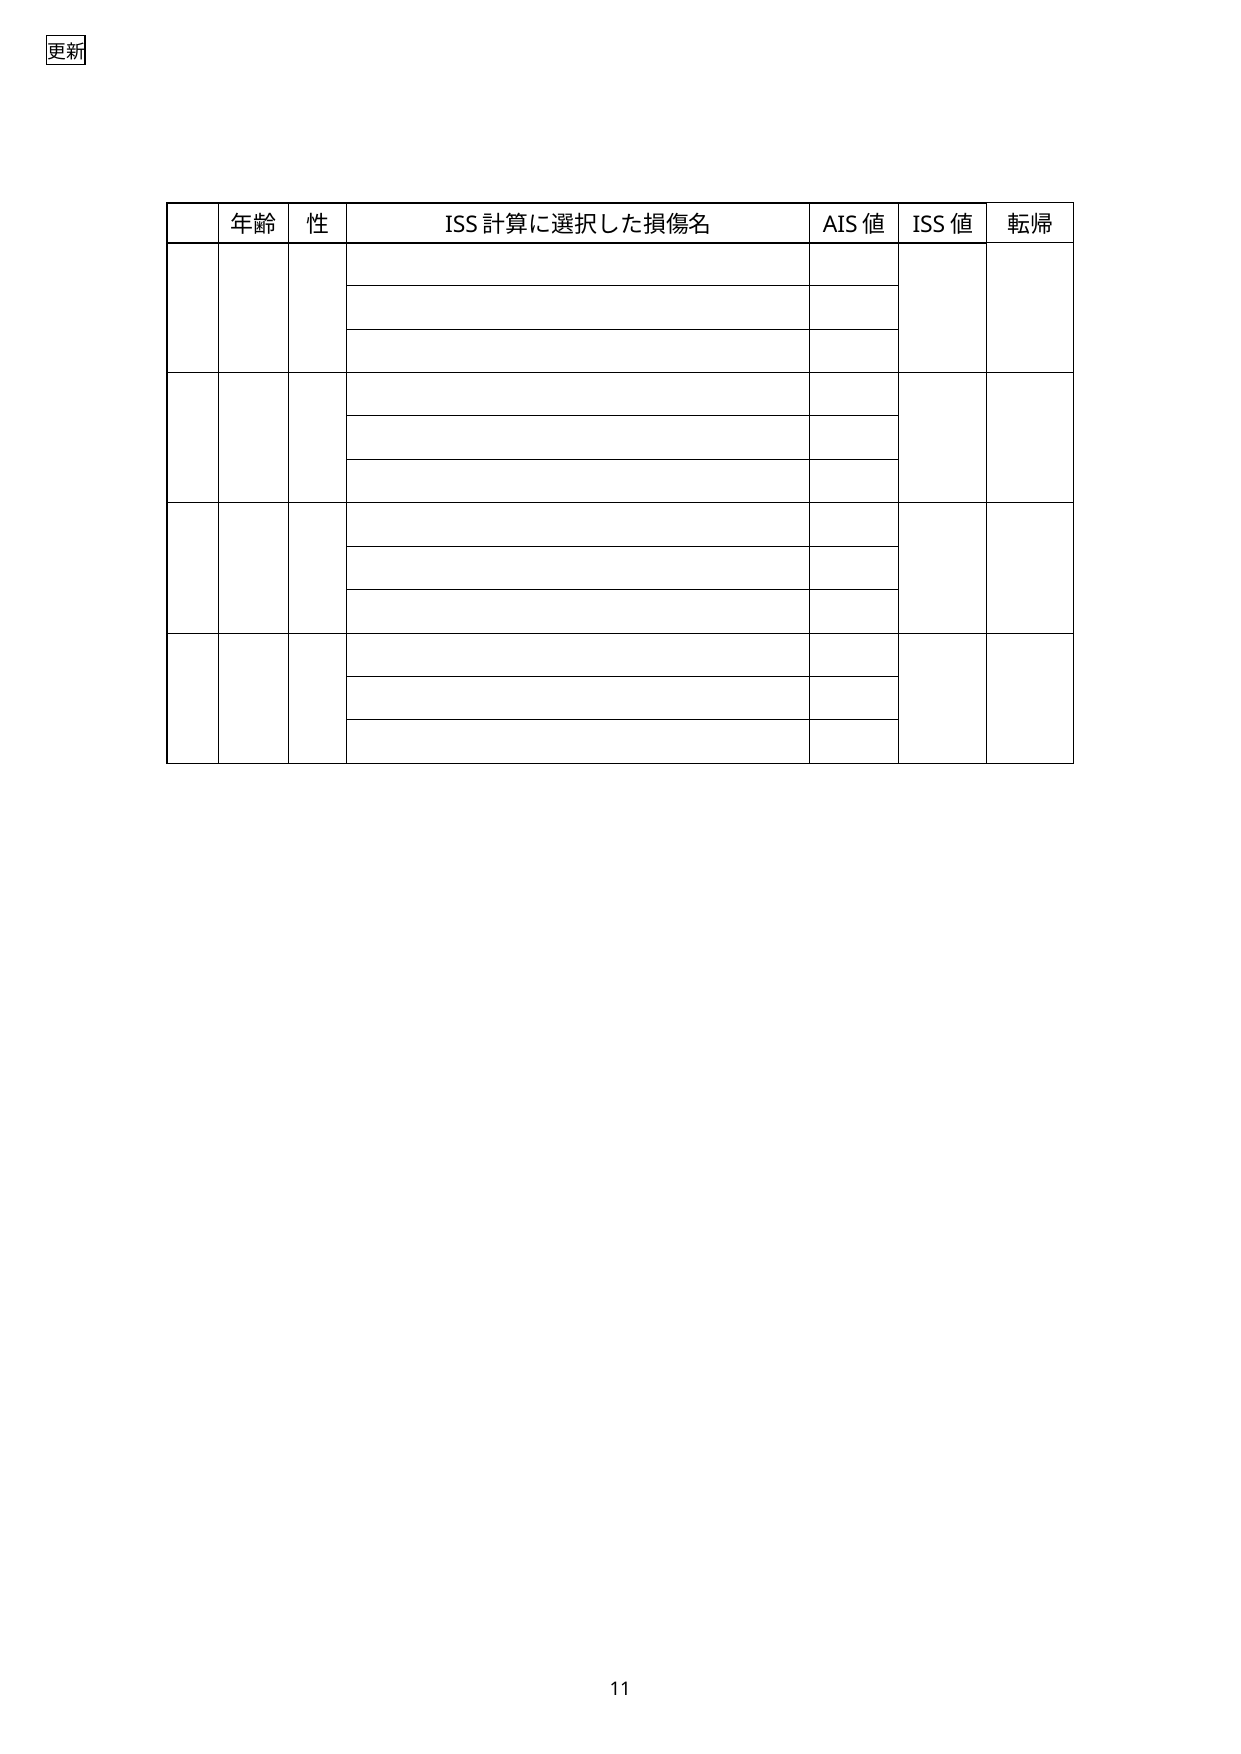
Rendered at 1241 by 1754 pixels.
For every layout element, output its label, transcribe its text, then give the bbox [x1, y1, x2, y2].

table_cell [810, 634, 898, 676]
table_cell [987, 503, 1073, 632]
table_cell [168, 244, 218, 372]
table_cell [987, 634, 1073, 763]
table_header [168, 204, 218, 242]
table_cell [168, 503, 218, 632]
table_cell [289, 503, 346, 632]
table_cell [810, 286, 898, 328]
table_cell [987, 243, 1073, 372]
table_cell [347, 634, 809, 676]
table_cell [347, 416, 809, 459]
table_cell [987, 373, 1073, 502]
table_cell [168, 634, 218, 763]
table_cell [810, 460, 898, 502]
table_cell [347, 677, 809, 719]
table_cell [347, 286, 809, 328]
table_header 年齢 [219, 204, 288, 242]
table_header ISS計算に選択した損傷名 [347, 204, 809, 242]
table_cell [289, 373, 346, 502]
table_cell [810, 416, 898, 459]
table_cell [219, 503, 288, 632]
table_cell [219, 244, 288, 372]
table_cell [347, 460, 809, 502]
table_cell [899, 373, 986, 502]
table_cell [219, 373, 288, 502]
table_cell [810, 244, 898, 285]
table_cell [347, 244, 809, 285]
table_cell [347, 720, 809, 763]
table_cell [899, 244, 986, 372]
table_cell [810, 677, 898, 719]
table_cell [810, 373, 898, 415]
table_cell [810, 720, 898, 763]
table_cell [168, 373, 218, 502]
table_cell [810, 503, 898, 546]
table_cell [347, 590, 809, 632]
table_cell [289, 634, 346, 763]
table_cell [219, 634, 288, 763]
table_cell [347, 547, 809, 589]
table_header 転帰 [987, 203, 1073, 242]
table_cell [347, 330, 809, 372]
table_cell [810, 590, 898, 632]
table_cell [810, 547, 898, 589]
table_cell [347, 503, 809, 546]
table_cell [347, 373, 809, 415]
table_header 性 [289, 204, 346, 242]
table_cell [289, 244, 346, 372]
table_cell [899, 503, 986, 632]
table_header AIS値 [810, 204, 898, 242]
table_header ISS値 [899, 204, 986, 242]
table_cell [810, 330, 898, 372]
table_cell [899, 634, 986, 763]
